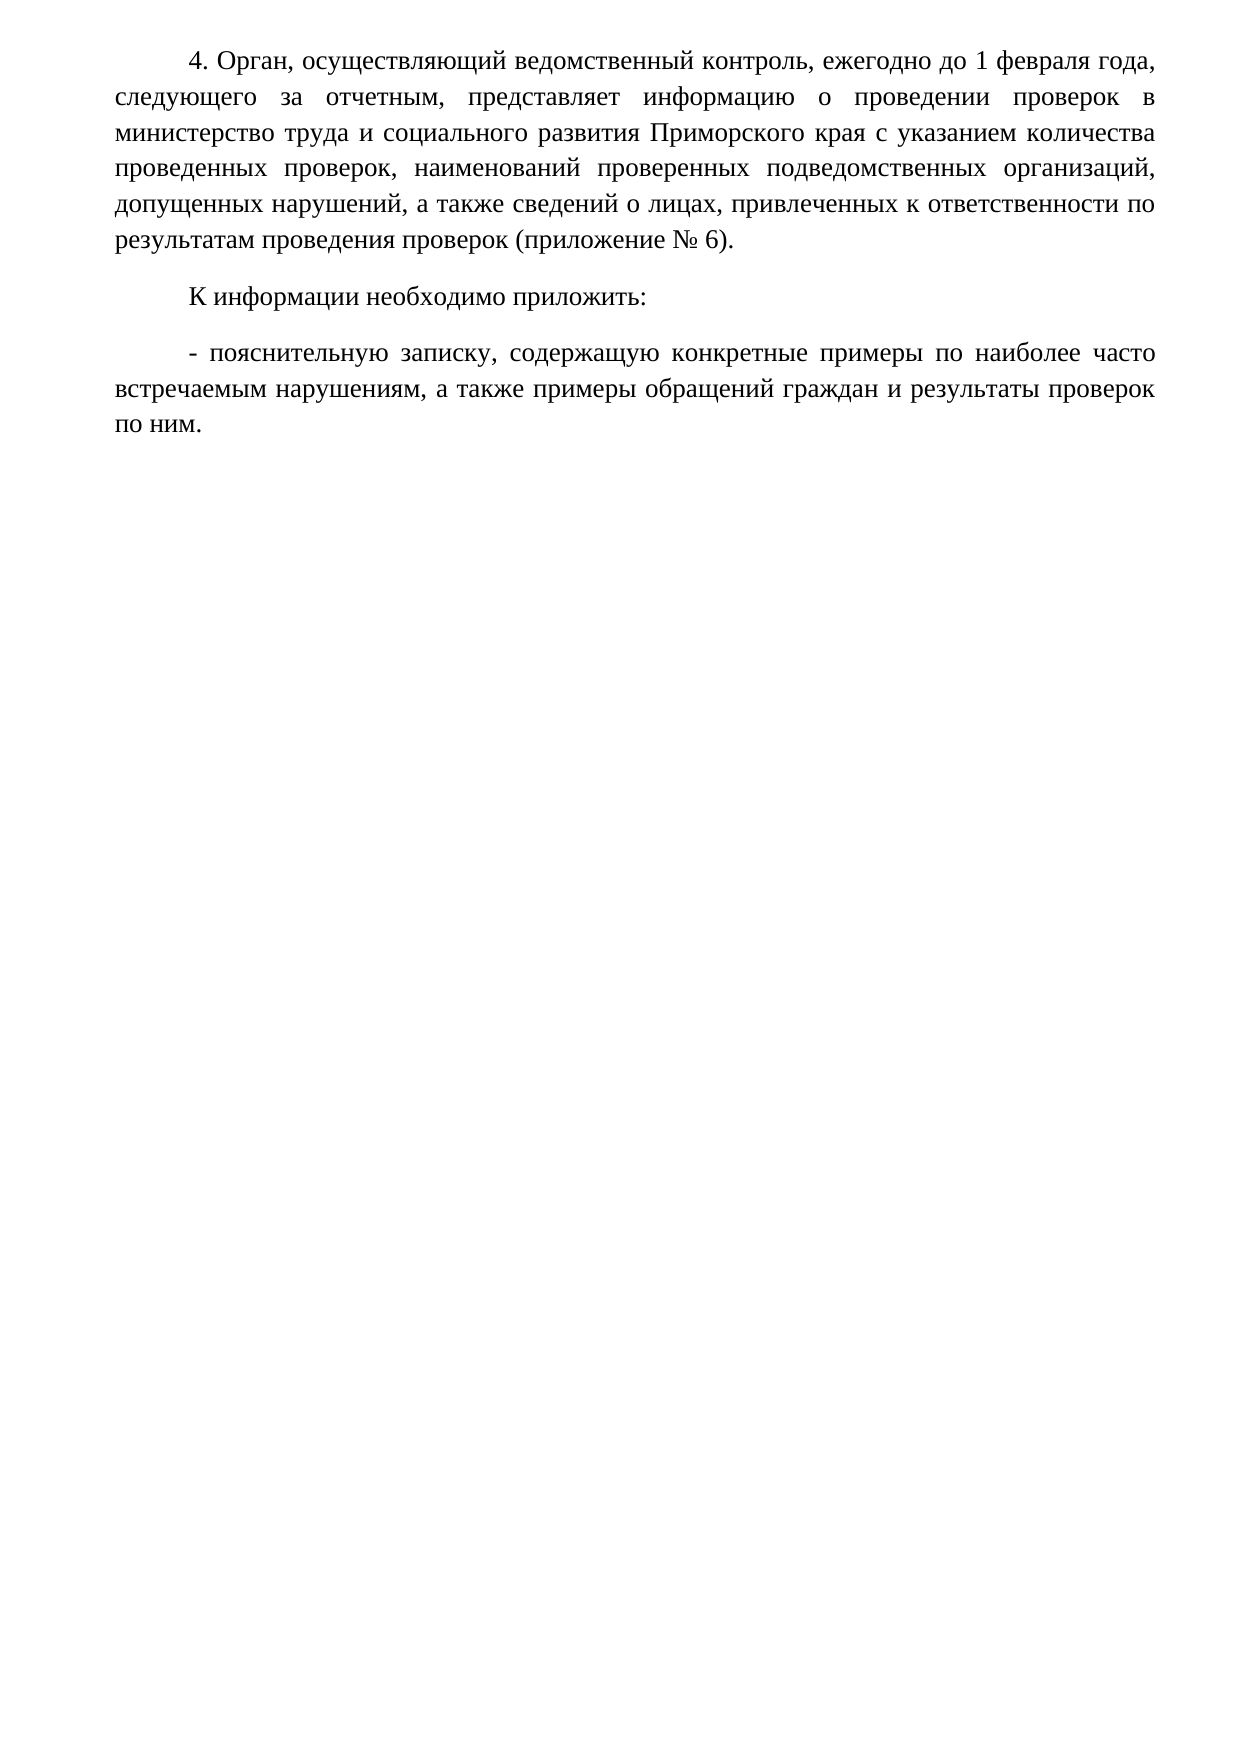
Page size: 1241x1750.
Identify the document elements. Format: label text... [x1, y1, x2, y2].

text 4. Орган, осуществляющий ведомственный контроль, ежегодно до 1 февраля года, следующего за отчетным, представляет информацию о проведении проверок в министерство труда и социального развития Приморского края с указанием количества проведенных проверок, наименований проверенных подведомственных организаций, допущенных нарушений, а также сведений о лицах, привлеченных к ответственности по результатам проведения проверок (приложение № 6). [114, 44, 1157, 254]
text - пояснительную записку, содержащую конкретные примеры по наиболее часто встречаемым нарушениям, а также примеры обращений граждан и результаты проверок по ним. [114, 336, 1157, 439]
text К информации необходимо приложить: [114, 279, 1157, 311]
